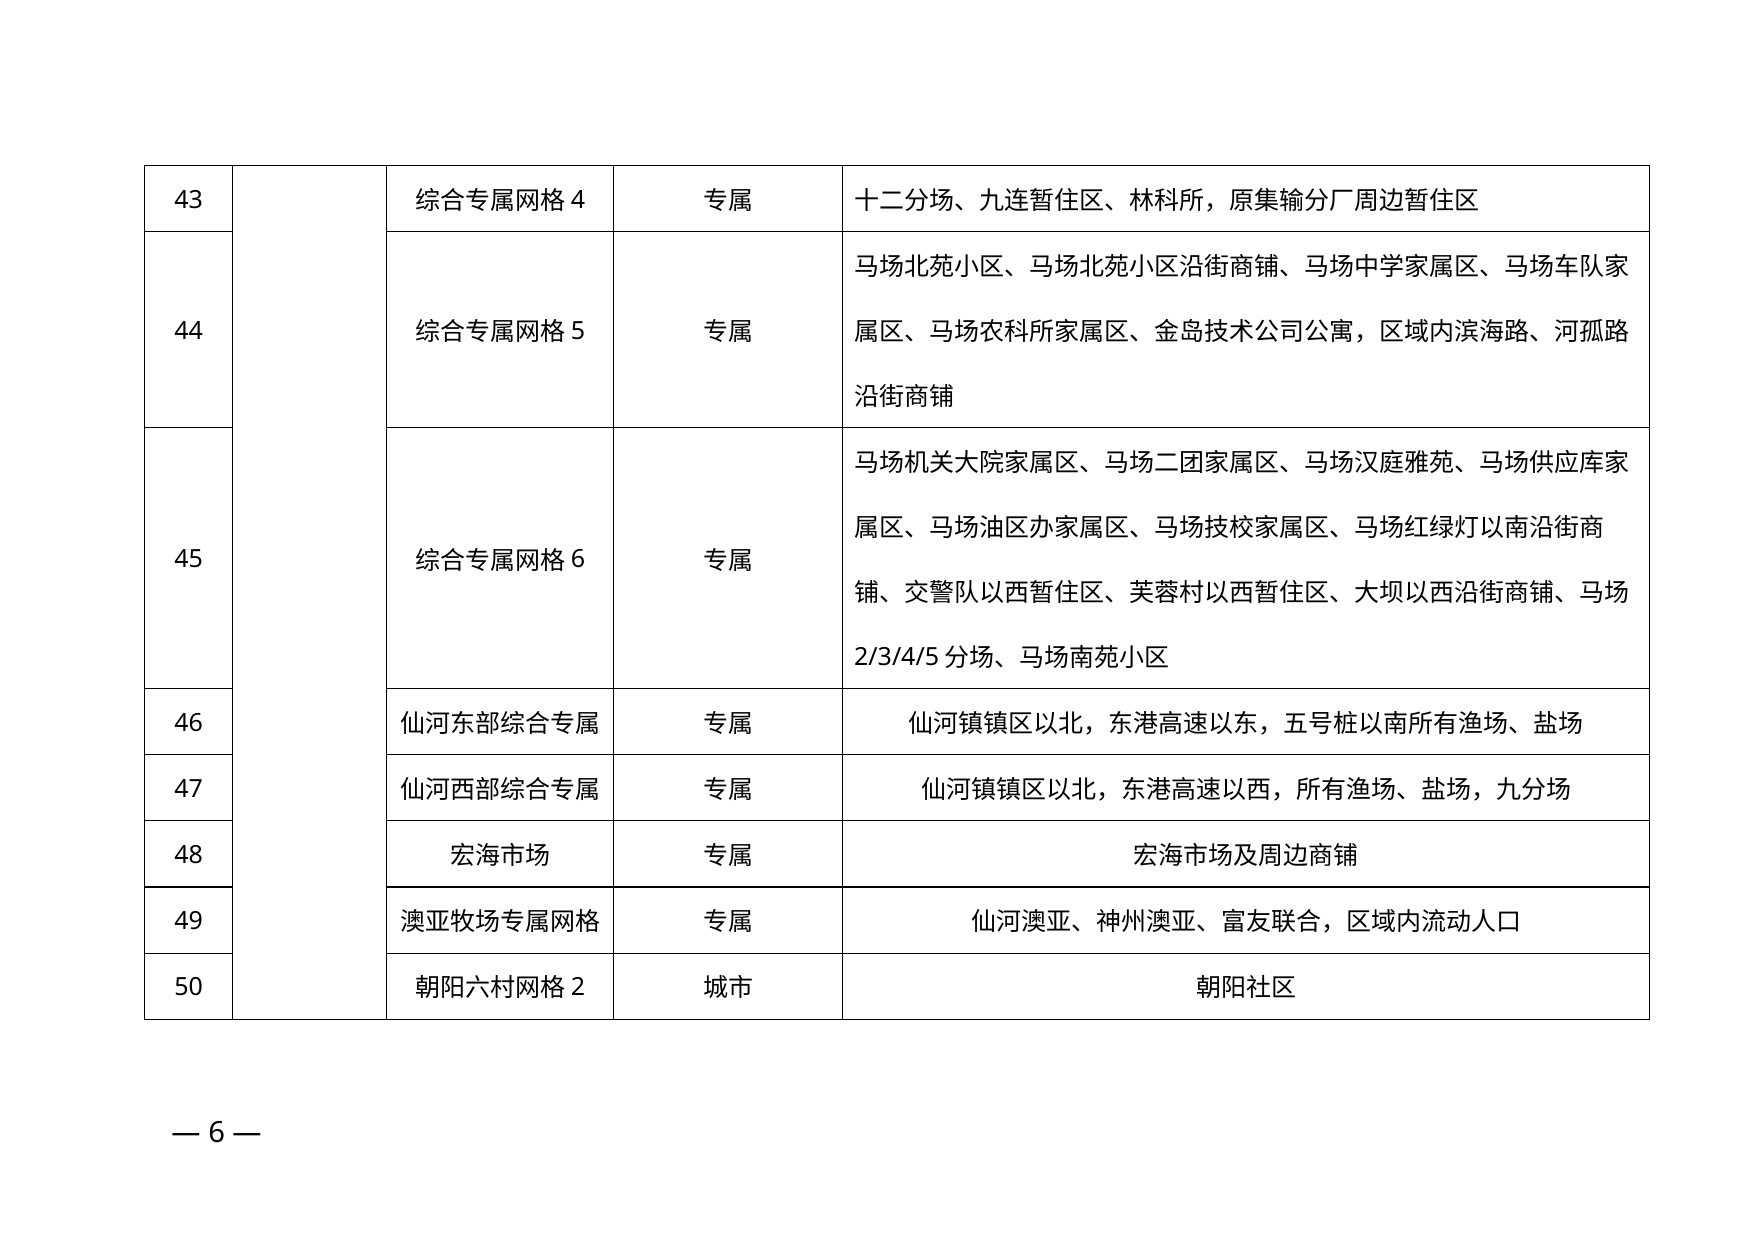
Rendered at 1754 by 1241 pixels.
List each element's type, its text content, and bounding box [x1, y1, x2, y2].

table_cell 朝阳六村网格2 [387, 954, 613, 1018]
table_cell 仙河东部综合专属 [387, 689, 613, 754]
table_cell 45 [145, 428, 232, 688]
table_cell 专属 [614, 689, 842, 754]
table_cell 专属 [614, 428, 842, 688]
table_cell 49 [145, 888, 232, 952]
table_cell 宏海市场 [387, 821, 613, 886]
table_cell 澳亚牧场专属网格 [387, 888, 613, 952]
table_cell 仙河西部综合专属 [387, 755, 613, 820]
table_cell 44 [145, 232, 232, 427]
table_cell 仙河镇镇区以北，东港高速以东，五号桩以南所有渔场、盐场 [843, 689, 1649, 754]
table_cell 马场机关大院家属区、马场二团家属区、马场汉庭雅苑、马场供应库家属区、马场油区办家属区、马场技校家属区、马场红绿灯以南沿街商铺、交警队以西暂住区、芙蓉村以西暂住区、大坝以西沿街商铺、马场2/3/4/5分场、马场南苑小区 [843, 428, 1649, 688]
table_cell 48 [145, 821, 232, 886]
table_cell 专属 [614, 888, 842, 952]
table_cell 50 [145, 954, 232, 1018]
table_cell 仙河镇镇区以北，东港高速以西，所有渔场、盐场，九分场 [843, 755, 1649, 820]
table_cell 47 [145, 755, 232, 820]
table_cell 城市 [614, 954, 842, 1018]
table_cell 朝阳社区 [843, 954, 1649, 1018]
table_cell 综合专属网格6 [387, 428, 613, 688]
table_cell 综合专属网格4 [387, 166, 613, 231]
table_cell 46 [145, 689, 232, 754]
table_cell 专属 [614, 755, 842, 820]
table_cell 专属 [614, 232, 842, 427]
table_cell 综合专属网格5 [387, 232, 613, 427]
table_cell 十二分场、九连暂住区、林科所，原集输分厂周边暂住区 [843, 166, 1649, 231]
table_cell 43 [145, 166, 232, 231]
table_cell 专属 [614, 166, 842, 231]
table_cell 专属 [614, 821, 842, 886]
table_cell 仙河澳亚、神州澳亚、富友联合，区域内流动人口 [843, 888, 1649, 952]
table_cell 宏海市场及周边商铺 [843, 821, 1649, 886]
table_cell 马场北苑小区、马场北苑小区沿街商铺、马场中学家属区、马场车队家属区、马场农科所家属区、金岛技术公司公寓，区域内滨海路、河孤路沿街商铺 [843, 232, 1649, 427]
